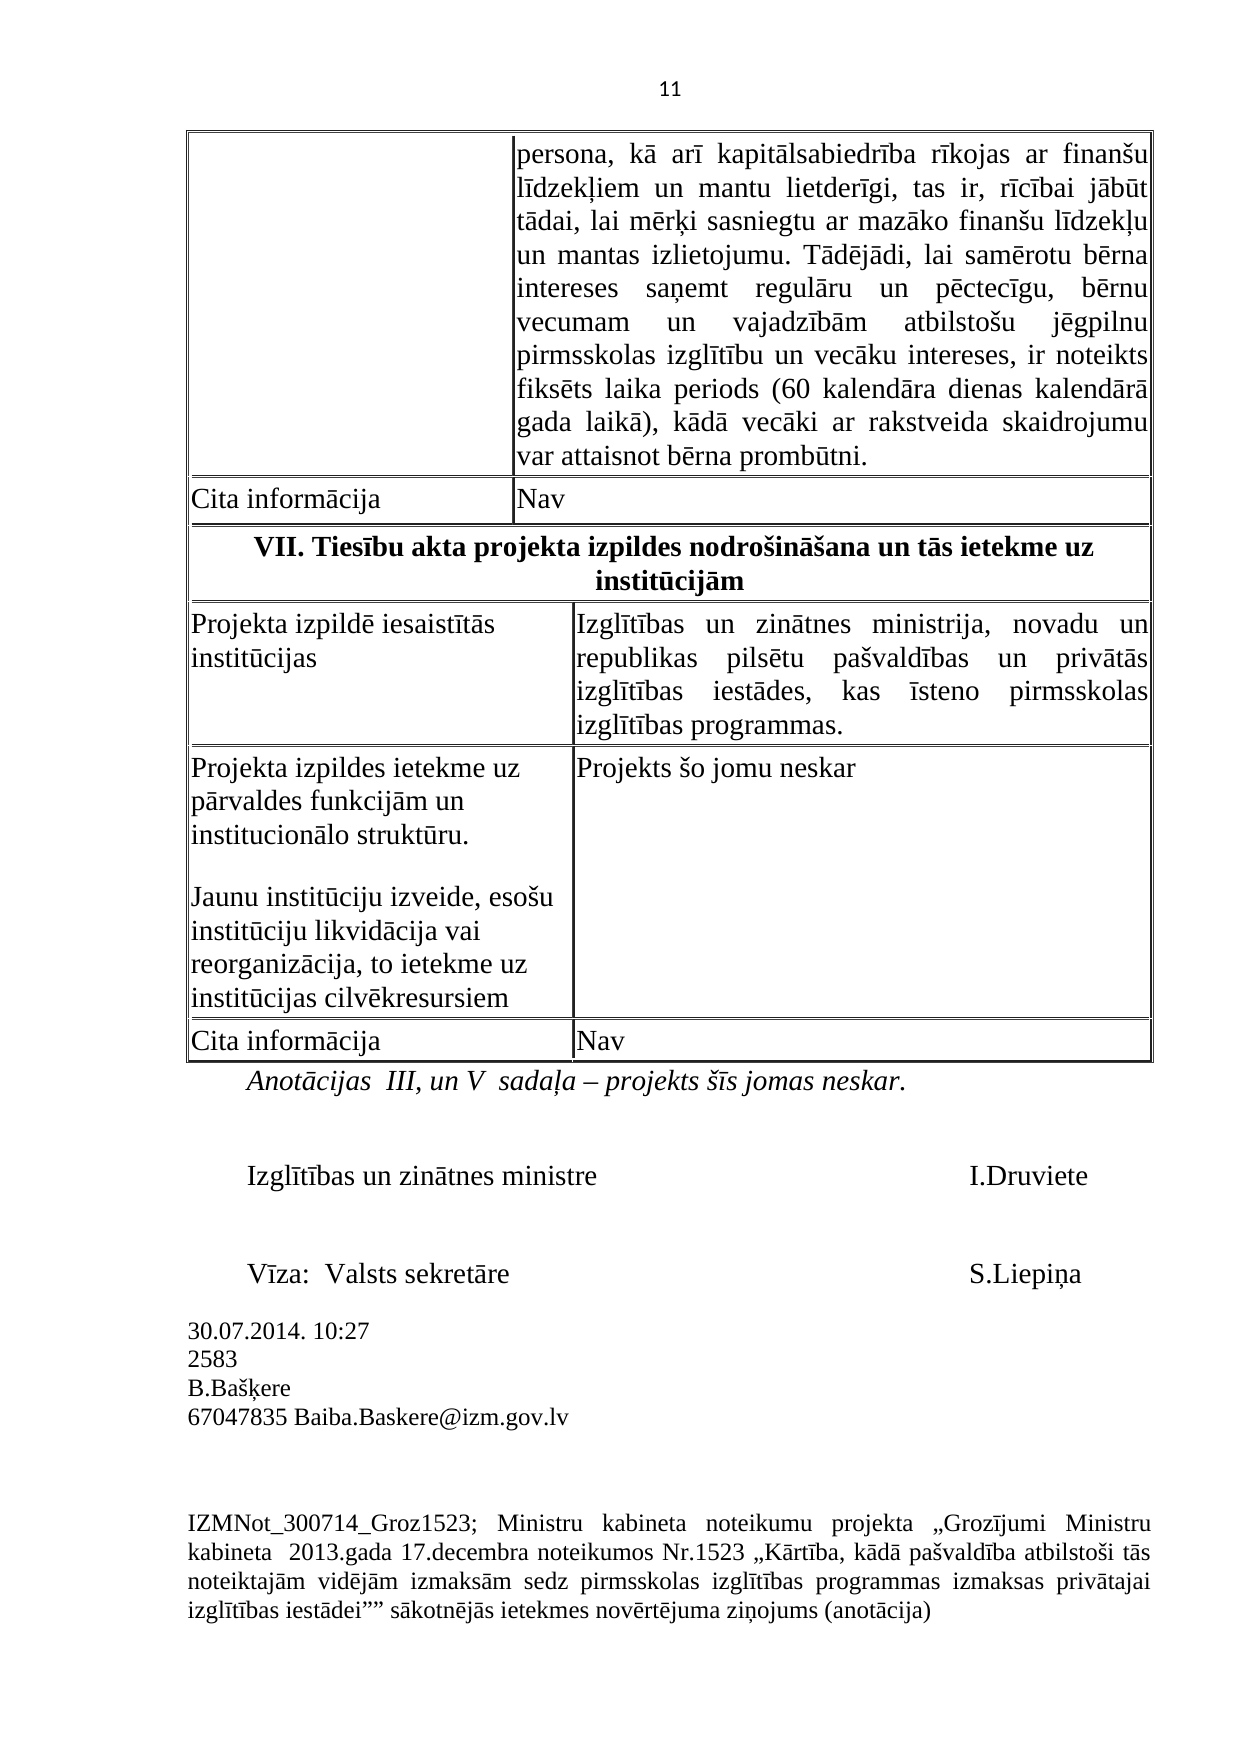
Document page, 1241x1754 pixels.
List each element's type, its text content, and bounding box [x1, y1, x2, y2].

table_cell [189, 133, 513, 475]
table_cell Izglītības un zinātnes ministrija, novadu un republikas pilsētu pašvaldības un privātās izglītības iestādes, kas īsteno pirmsskolas izglītības programmas. [573, 600, 1152, 743]
text Izglītības un zinātnes ministre I.Druviete [187, 1158, 1152, 1231]
text 67047835 Baiba.Baskere@izm.gov.lv [187, 1402, 1152, 1431]
table_cell Cita informācija [188, 1017, 573, 1060]
table_cell VII. Tiesību akta projekta izpildes nodrošināšana un tās ietekme uz institūcijām [189, 523, 1151, 600]
table_cell Nav [573, 1017, 1152, 1060]
table_cell Projekts šo jomu neskar [575, 744, 1151, 1017]
text Vīza: Valsts sekretāre S.Liepiņa [187, 1256, 1152, 1290]
table_cell Cita informācija [188, 475, 513, 523]
text Anotācijas III, un V sadaļa – projekts šīs jomas neskar. [187, 1063, 1152, 1097]
text 30.07.2014. 10:27 [187, 1316, 1152, 1344]
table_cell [513, 133, 1150, 475]
table_cell Projekta izpildē iesaistītās institūcijas [188, 600, 573, 743]
table_cell Nav [513, 475, 1152, 523]
text 2583 [187, 1344, 1152, 1373]
text B.Bašķere [187, 1373, 1152, 1402]
table_cell Projekta izpildes ietekme uz pārvaldes funkcijām un institucionālo struktūru. Jaunu institūciju izveide, esošu institūciju likvidācija vai reorganizācija, to ietekme uz institūcijas cilvēkresursiem [189, 744, 572, 1017]
